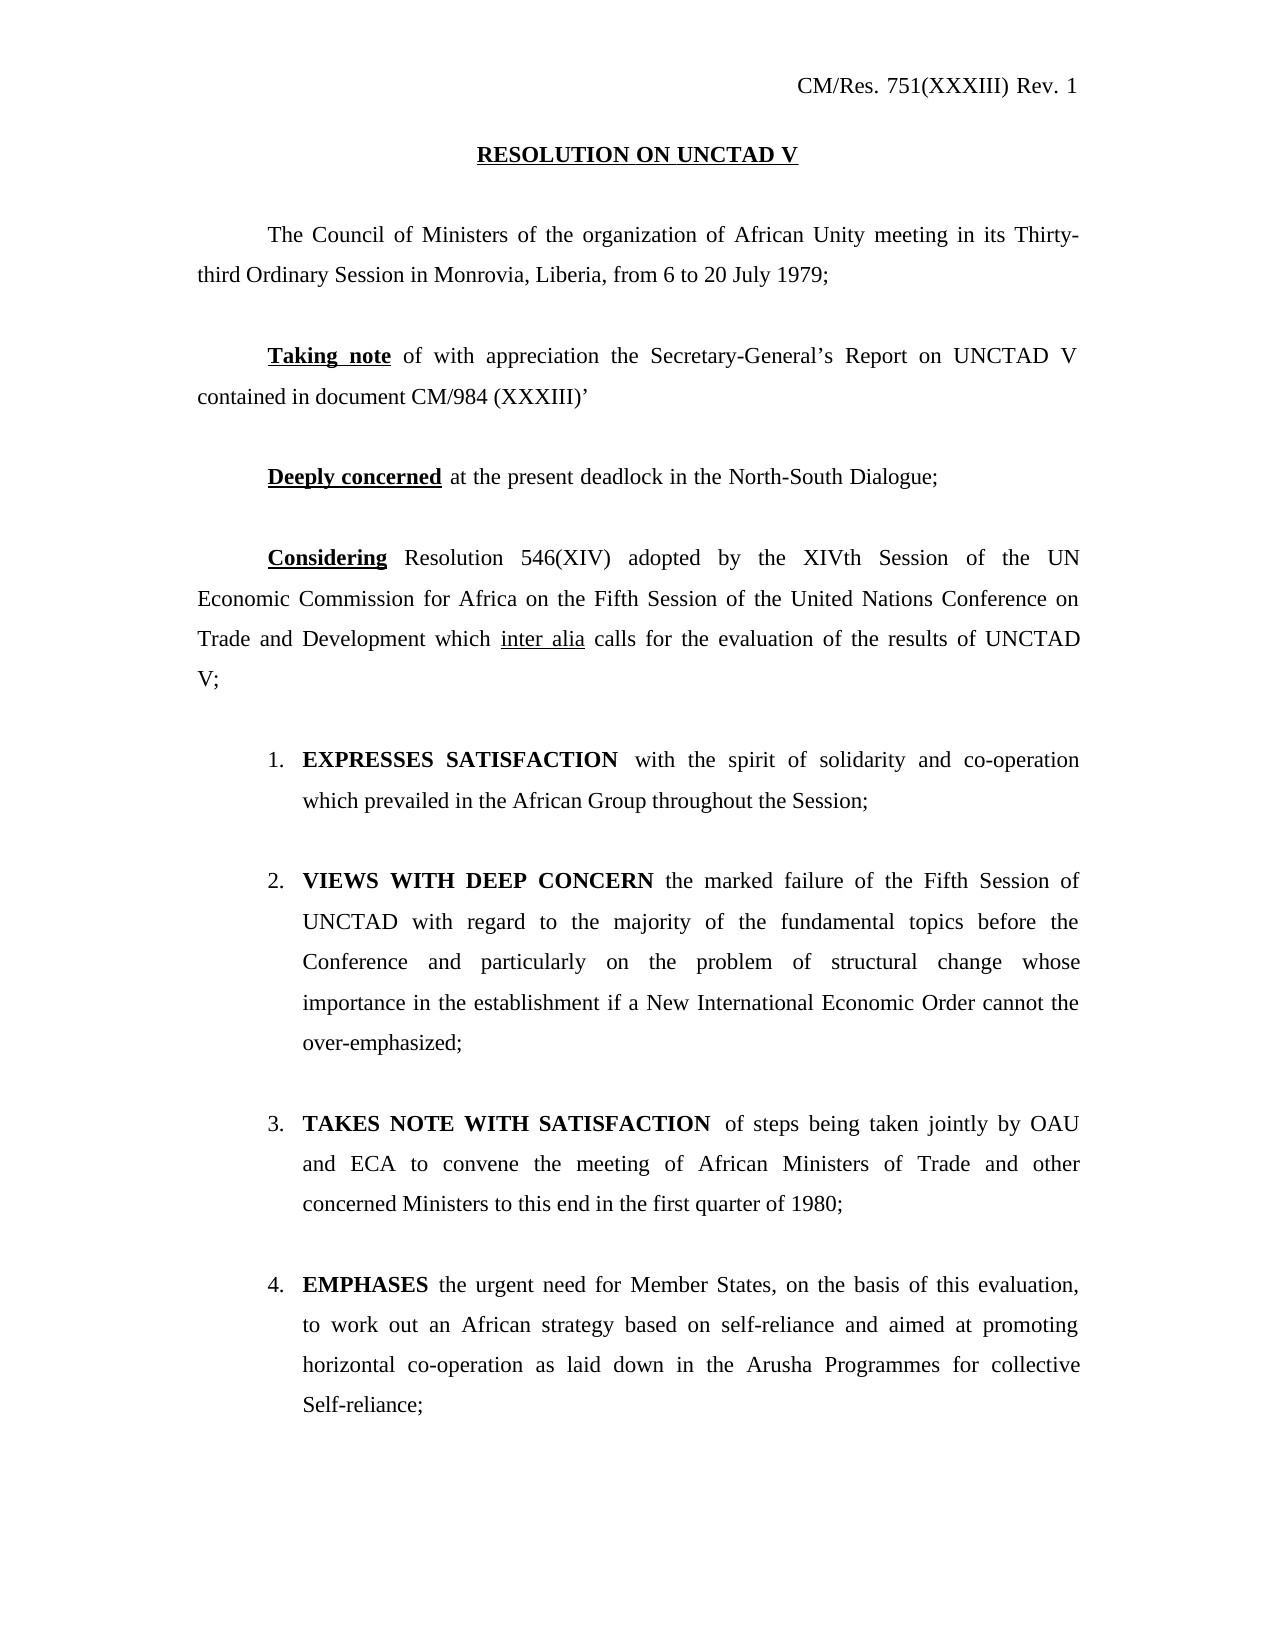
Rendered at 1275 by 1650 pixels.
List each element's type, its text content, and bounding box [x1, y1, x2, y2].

text Taking note of with appreciation the Secretary-General’s Report on UNCTAD V contained in document CM/984 (XXXIII)’ [197, 342, 1078, 409]
title RESOLUTION ON UNCTAD V [475, 141, 800, 167]
text Considering Resolution 546(XIV) adopted by the XIVth Session of the UN Economic Commission for Africa on the Fifth Session of the United Nations Conference on Trade and Development which inter alia calls for the evaluation of the results of UNCTAD V; [197, 544, 1080, 692]
text The Council of Ministers of the organization of African Unity meeting in its Thirty- third Ordinary Session in Monrovia, Liberia, from 6 to 20 July 1979; [197, 221, 1081, 287]
list TAKES NOTE WITH SATISFACTION of steps being taken jointly by OAU and ECA to convene the meeting of African Ministers of Trade and other concerned Ministers to this end in the first quarter of 1980; [267, 1110, 1081, 1216]
list EMPHASES the urgent need for Member States, on the basis of this evaluation, to work out an African strategy based on self-reliance and aimed at promoting horizontal co-operation as laid down in the Arusha Programmes for collective Self-reliance; [267, 1271, 1080, 1417]
list VIEWS WITH DEEP CONCERN the marked failure of the Fifth Session of UNCTAD with regard to the majority of the fundamental topics before the Conference and particularly on the problem of structural change whose importance in the establishment if a New International Economic Order cannot the over-emphasized; [267, 868, 1080, 1055]
text Deeply concerned at the present deadlock in the North-South Dialogue; [267, 463, 1096, 490]
list EXPRESSES SATISFACTION with the spirit of solidarity and co-operation which prevailed in the African Group throughout the Session; [267, 746, 1081, 813]
